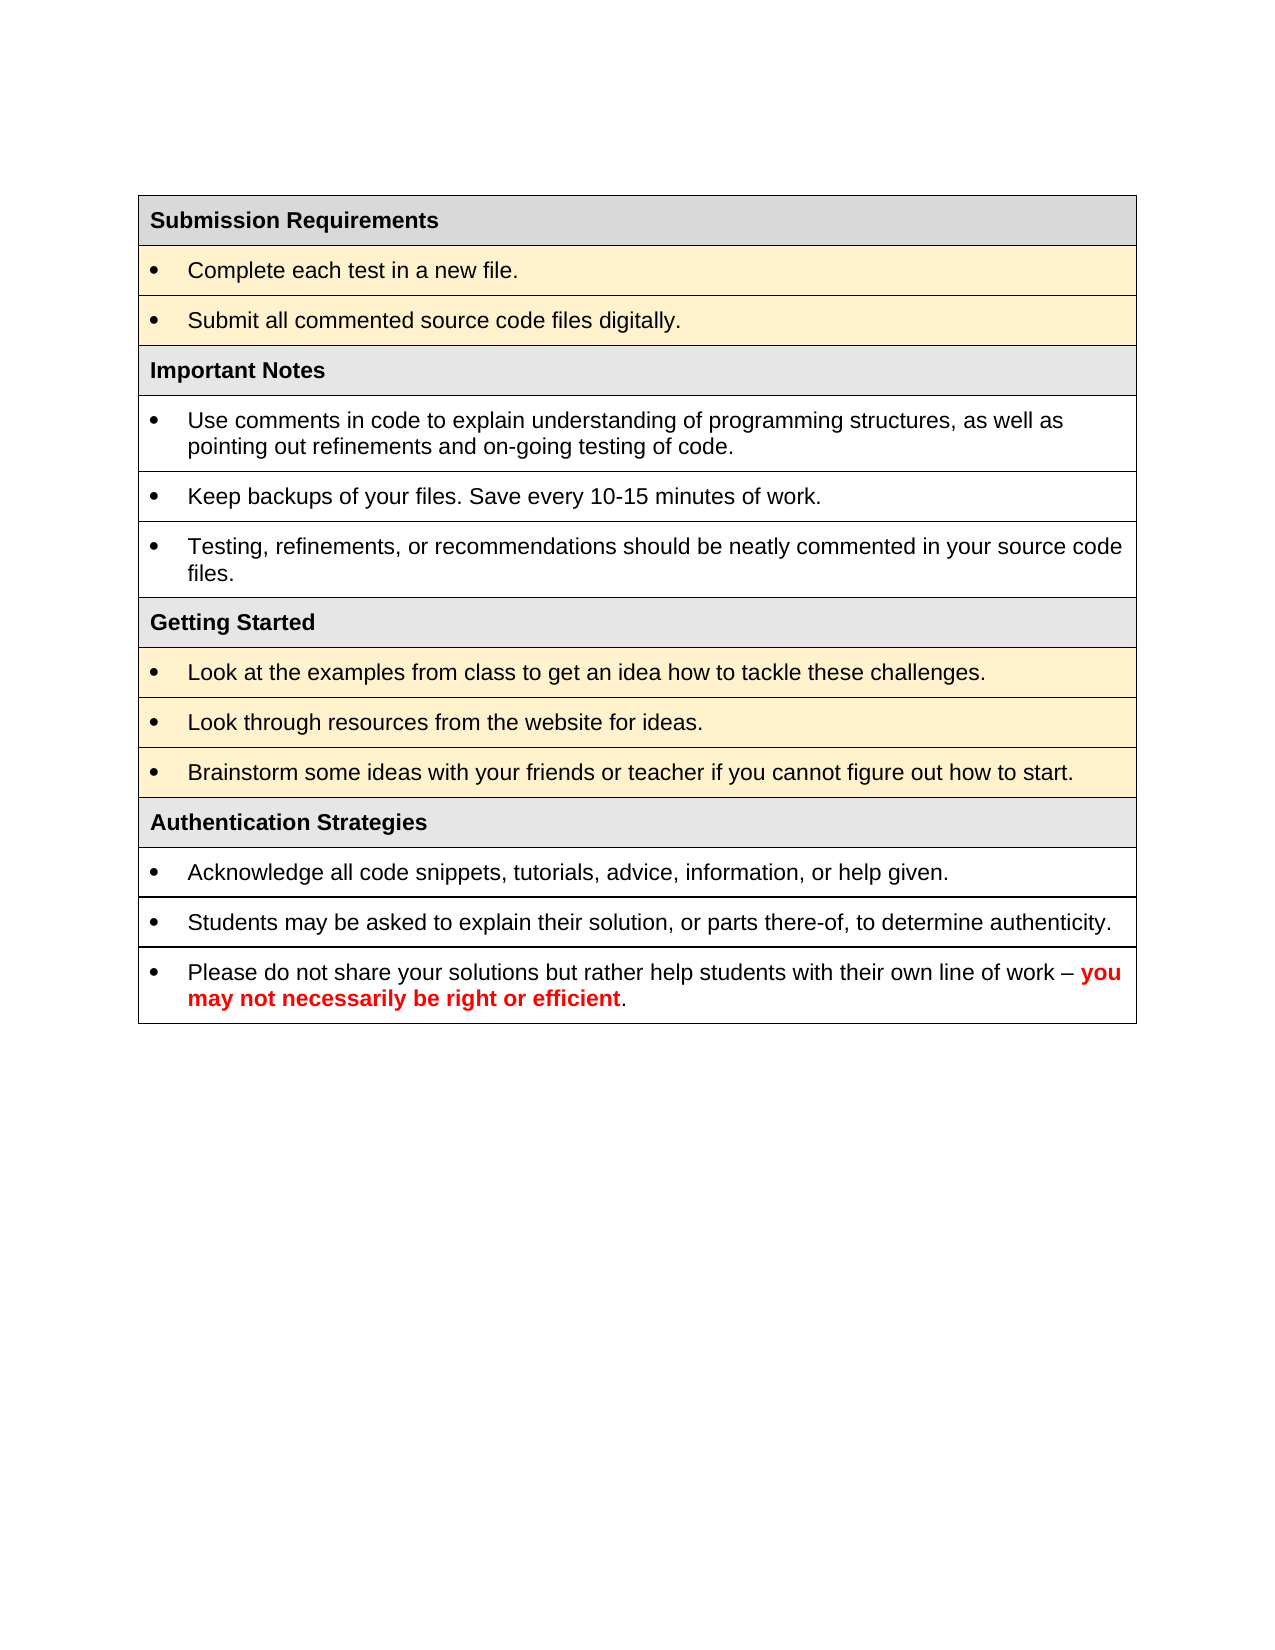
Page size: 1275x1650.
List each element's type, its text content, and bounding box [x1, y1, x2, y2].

table_cell Students may be asked to explain their solution, or parts there-of, to determine authenticity. [139, 898, 1136, 946]
table_cell Look through resources from the website for ideas. [139, 698, 1136, 747]
table_cell Testing, refinements, or recommendations should be neatly commented in your source code files. [139, 522, 1136, 597]
table_cell Authentication Strategies [139, 798, 1136, 847]
table_cell Acknowledge all code snippets, tutorials, advice, information, or help given. [139, 848, 1136, 896]
table_cell Use comments in code to explain understanding of programming structures, as well as pointing out refinements and on-going testing of code. [139, 396, 1136, 471]
table_cell Look at the examples from class to get an idea how to tackle these challenges. [139, 648, 1136, 697]
table_cell Important Notes [139, 346, 1136, 395]
table_cell Getting Started [139, 598, 1136, 647]
table_cell Please do not share your solutions but rather help students with their own line of work – you may not necessarily be right or efficient. [139, 948, 1136, 1023]
table_header Submission Requirements [139, 196, 1136, 245]
table_cell Complete each test in a new file. [139, 246, 1136, 295]
table_cell Brainstorm some ideas with your friends or teacher if you cannot figure out how to start. [139, 748, 1136, 797]
table_cell Keep backups of your files. Save every 10-15 minutes of work. [139, 472, 1136, 521]
table_cell Submit all commented source code files digitally. [139, 296, 1136, 345]
